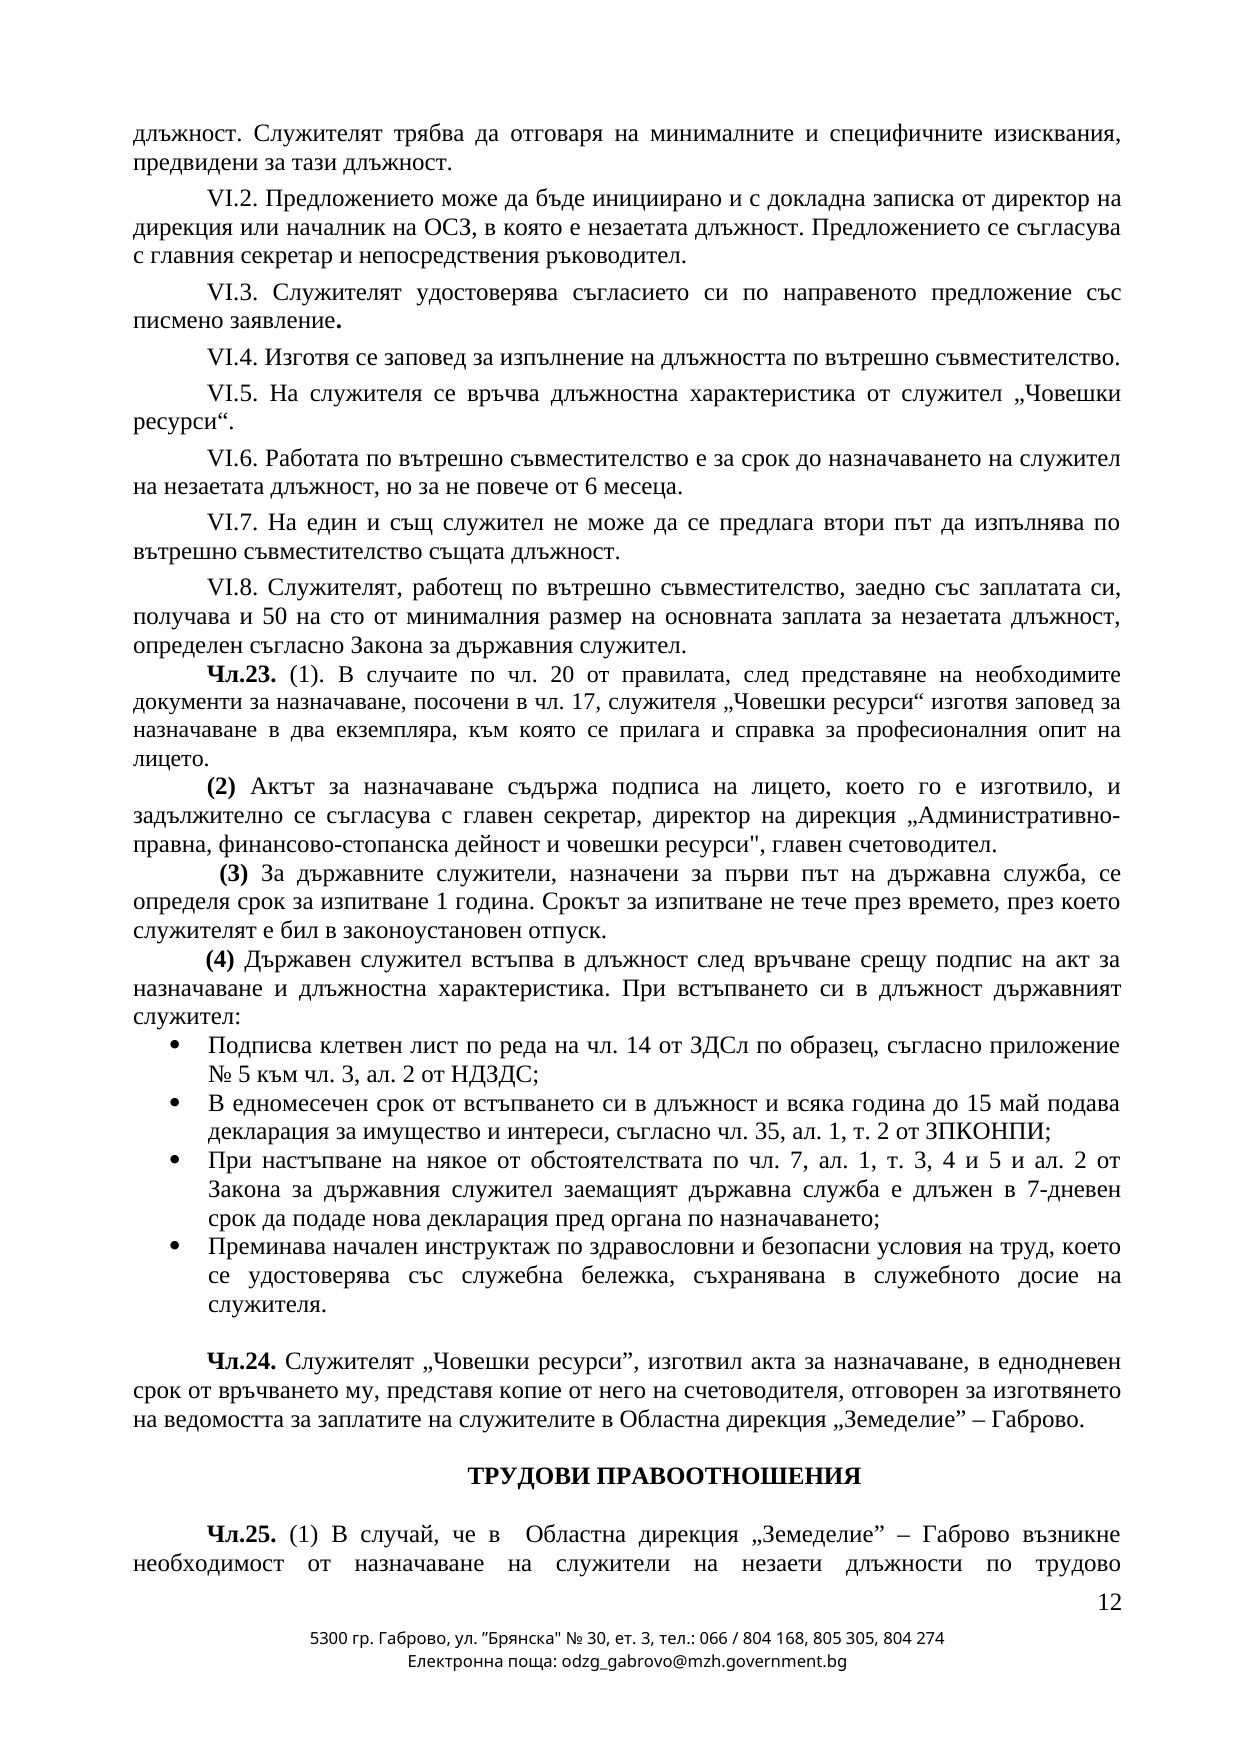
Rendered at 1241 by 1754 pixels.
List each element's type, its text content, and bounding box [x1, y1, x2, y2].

text VI.6. Работата по вътрешно съвместителство е за срок до назначаването на служител на незаетата длъжност, но за не повече от 6 месеца. [133, 443, 1122, 500]
text (4) Държавен служител встъпва в длъжност след връчване срещу подпис на акт за назначаване и длъжностна характеристика. При встъпването си в длъжност държавният служител: [133, 944, 1122, 1030]
text VI.7. На един и същ служител не може да се предлага втори път да изпълнява по вътрешно съвместителство същата длъжност. [133, 507, 1122, 565]
list Преминава начален инструктаж по здравословни и безопасни условия на труд, което се удостоверява със служебна бележка, съхранявана в служебното досие на служителя. [170, 1231, 1122, 1318]
list При настъпване на някое от обстоятелствата по чл. 7, ал. 1, т. 3, 4 и 5 и ал. 2 от Закона за държавния служител заемащият държавна служба е длъжен в 7-дневен срок да подаде нова декларация пред органа по назначаването; [170, 1145, 1122, 1231]
text VI.4. Изготвя се заповед за изпълнение на длъжността по вътрешно съвместителство. [133, 342, 1122, 370]
text Чл.24. Служителят „Човешки ресурси”, изготвил акта за назначаване, в еднодневен срок от връчването му, представя копие от него на счетоводителя, отговорен за изготвянето на ведомостта за заплатите на служителите в Областна дирекция „Земеделие” – Габрово. [133, 1346, 1122, 1433]
text (3) За държавните служители, назначени за първи път на държавна служба, се определя срок за изпитване 1 година. Срокът за изпитване не тече през времето, през което служителят е бил в законоустановен отпуск. [133, 858, 1122, 944]
list В едномесечен срок от встъпването си в длъжност и всяка година до 15 май подава декларация за имущество и интереси, съгласно чл. 35, ал. 1, т. 2 от ЗПКОНПИ; [170, 1088, 1122, 1145]
text Чл.23. (1). В случаите по чл. 20 от правилата, след представяне на необходимите документи за назначаване, посочени в чл. 17, служителя „Човешки ресурси“ изготвя заповед за назначаване в два екземпляра, към която се прилага и справка за професионалния опит на лицето. [133, 659, 1122, 771]
text ТРУДОВИ ПРАВООТНОШЕНИЯ [133, 1461, 1122, 1490]
text (2) Актът за назначаване съдържа подписа на лицето, което го е изготвило, и задължително се съгласува с главен секретар, директор на дирекция „Административно- правна, финансово-стопанска дейност и човешки ресурси", главен счетоводител. [133, 771, 1122, 858]
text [133, 1519, 1122, 1576]
text VI.5. На служителя се връчва длъжностна характеристика от служител „Човешки ресурси“. [133, 378, 1122, 435]
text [133, 118, 1122, 176]
text VI.2. Предложението може да бъде инициирано и с докладна записка от директор на дирекция или началник на ОСЗ, в която е незаетата длъжност. Предложението се съгласува с главния секретар и непосредствения ръководител. [133, 183, 1122, 269]
list Подписва клетвен лист по реда на чл. 14 от ЗДСл по образец, съгласно приложение № 5 към чл. 3, ал. 2 от НДЗДС; [170, 1030, 1122, 1088]
text VI.8. Служителят, работещ по вътрешно съвместителство, заедно със заплатата си, получава и 50 на сто от минималния размер на основната заплата за незаетата длъжност, определен съгласно Закона за държавния служител. [133, 572, 1122, 659]
text VI.3. Служителят удостоверява съгласието си по направеното предложение със писмено заявление. [133, 277, 1122, 334]
